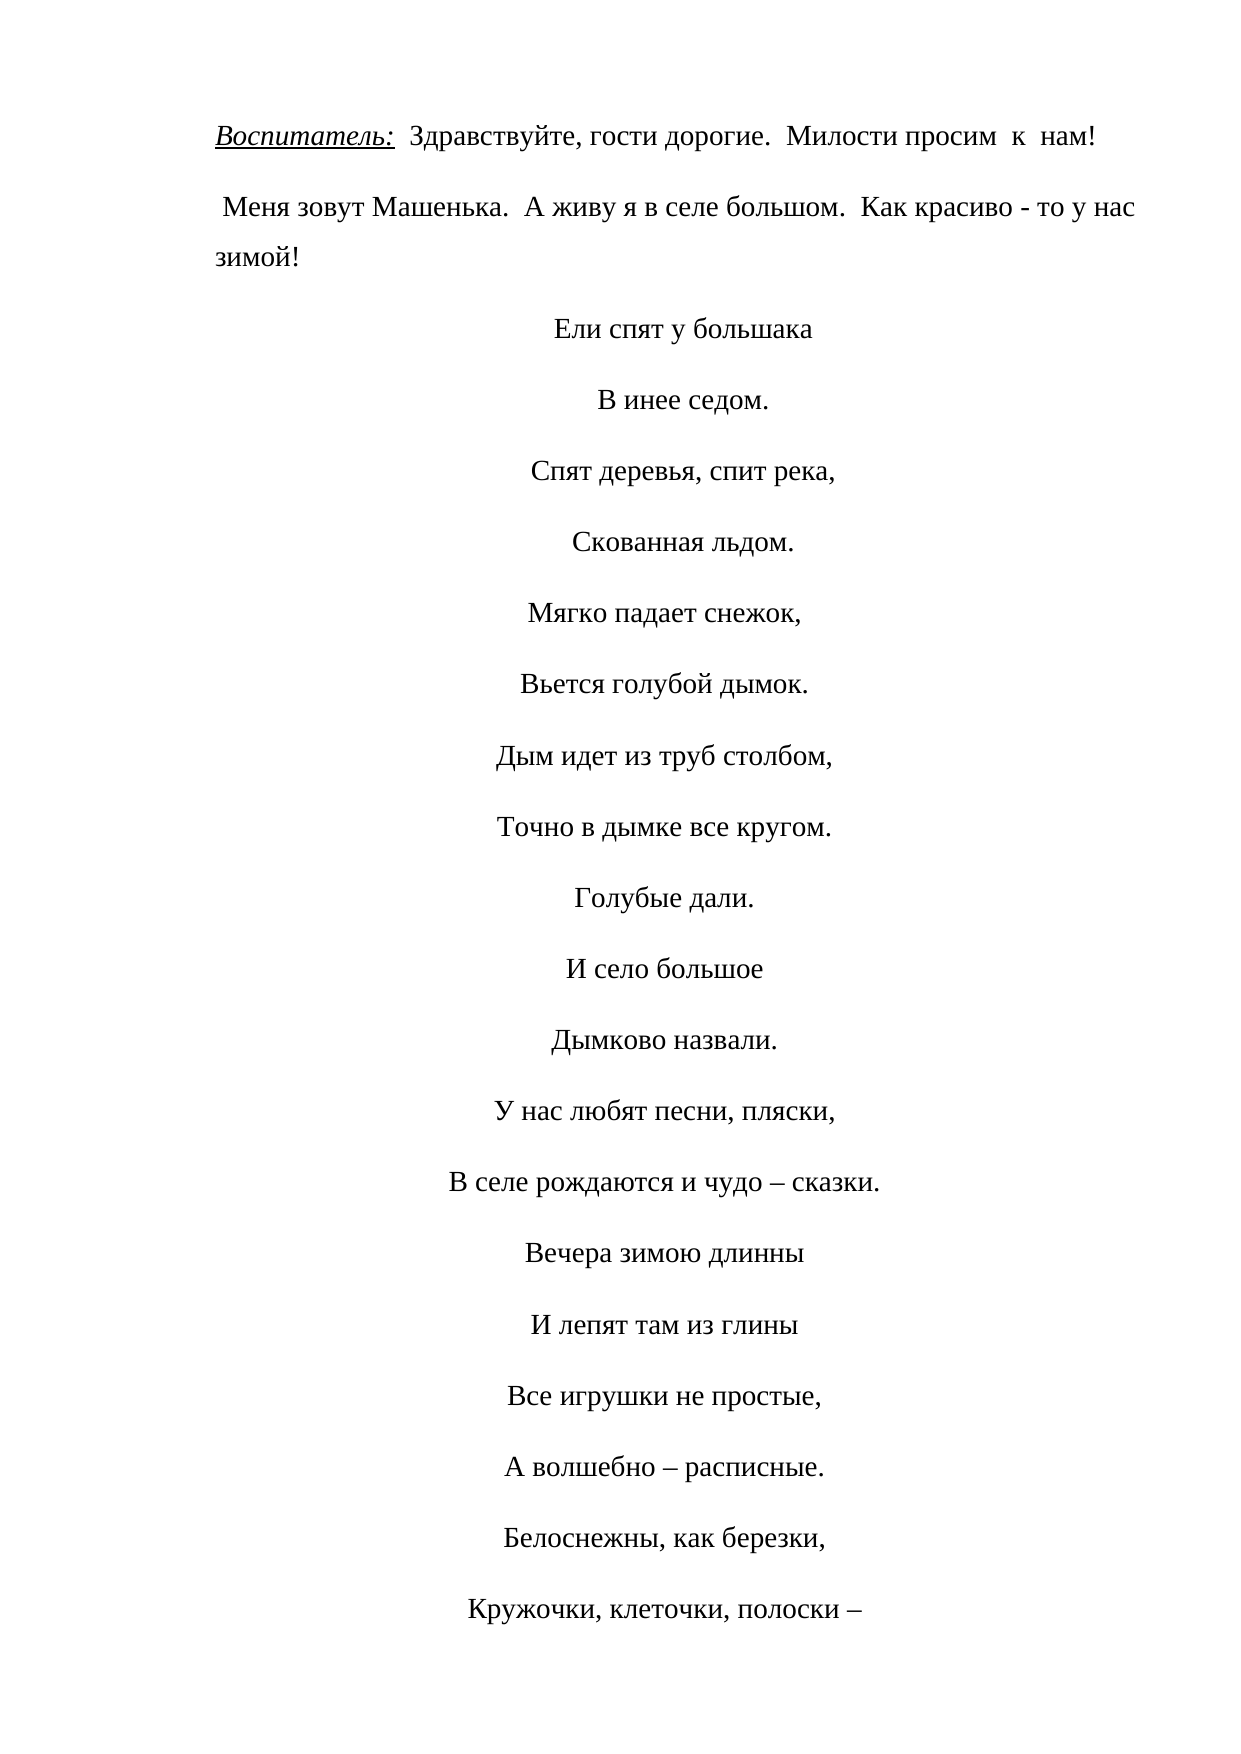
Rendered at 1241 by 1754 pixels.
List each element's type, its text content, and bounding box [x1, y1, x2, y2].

text Голубые дали. [177, 880, 1152, 913]
text Дымково назвали. [177, 1022, 1152, 1056]
text И лепят там из глины [177, 1307, 1152, 1340]
text Кружочки, клеточки, полоски – [177, 1591, 1152, 1625]
text В инее седом. [215, 382, 1152, 415]
text И село большое [177, 951, 1152, 984]
text Спят деревья, спит река, [215, 453, 1152, 487]
text Меня зовут Машенька. А живу я в селе большом. Как красиво - то у нас зимой! [215, 189, 1152, 273]
text Вечера зимою длинны [177, 1236, 1152, 1269]
text В селе рождаются и чудо – сказки. [177, 1164, 1152, 1198]
text Ели спят у большака [215, 311, 1152, 344]
text Белоснежны, как березки, [177, 1520, 1152, 1554]
text У нас любят песни, пляски, [177, 1093, 1152, 1127]
text Мягко падает снежок, [177, 595, 1152, 629]
text Все игрушки не простые, [177, 1378, 1152, 1411]
text Воспитатель: Здравствуйте, гости дорогие. Милости просим к нам! [215, 118, 1152, 152]
text Скованная льдом. [215, 524, 1152, 558]
text А волшебно – расписные. [177, 1449, 1152, 1483]
text Дым идет из труб столбом, [177, 738, 1152, 771]
text Вьется голубой дымок. [177, 666, 1152, 700]
text Точно в дымке все кругом. [177, 809, 1152, 842]
